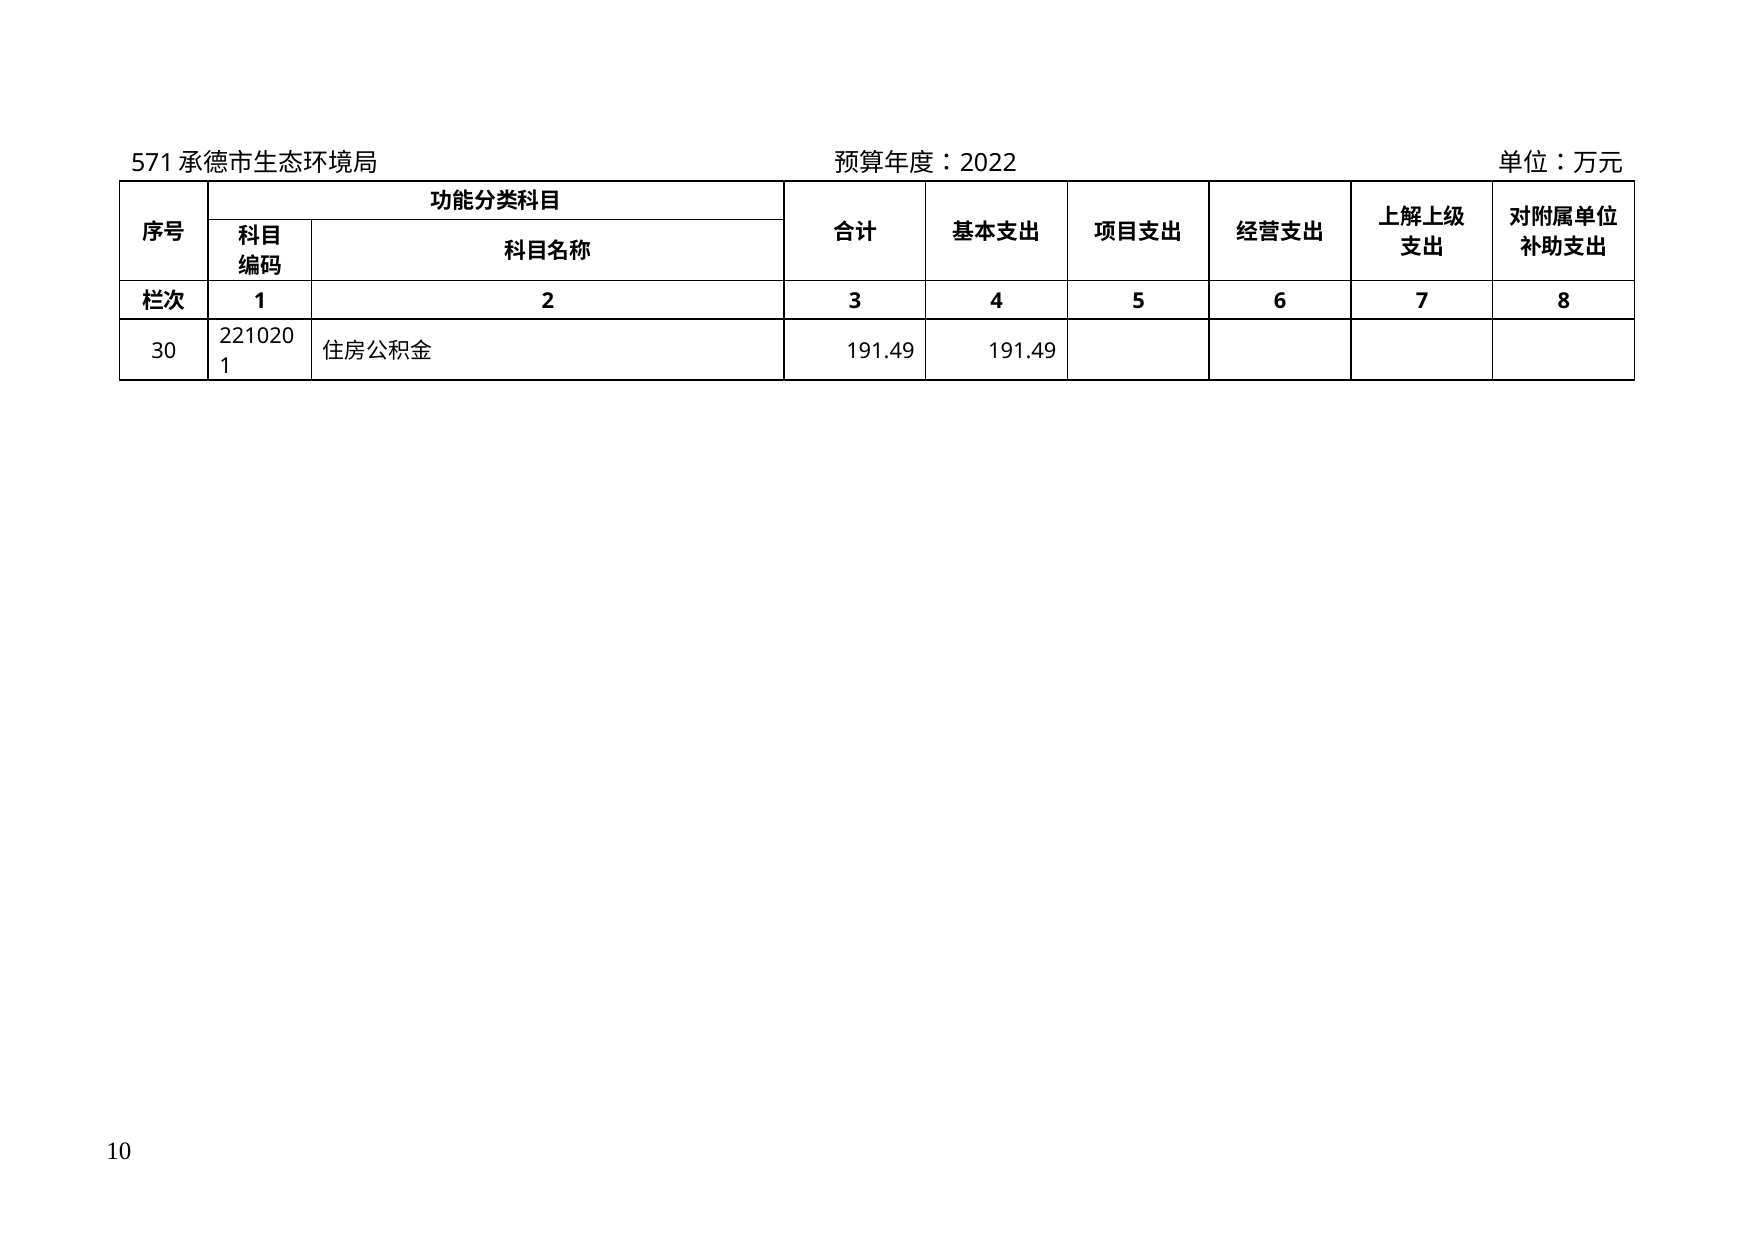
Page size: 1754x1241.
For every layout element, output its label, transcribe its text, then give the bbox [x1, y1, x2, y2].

table_cell 科目 编码 [209, 220, 311, 280]
table_cell [1493, 320, 1634, 379]
table_header 预算年度：2022 [785, 143, 1067, 180]
table_cell 基本支出 [926, 182, 1067, 280]
table_cell 项目支出 [1068, 182, 1208, 280]
table_cell 栏次 [120, 281, 207, 318]
table_cell 4 [926, 281, 1067, 318]
table_cell [1210, 320, 1350, 379]
table_cell 5 [1068, 281, 1208, 318]
table_header 单位：万元 [1068, 143, 1634, 180]
table_cell 7 [1352, 281, 1492, 318]
table_cell 6 [1210, 281, 1350, 318]
table_cell 科目名称 [312, 220, 783, 280]
table_cell 序号 [120, 182, 207, 280]
table_cell 191.49 [926, 320, 1067, 379]
table_cell [1068, 320, 1208, 379]
table_cell 对附属单位补助支出 [1493, 182, 1634, 280]
table_cell 经营支出 [1210, 182, 1350, 280]
table_cell 住房公积金 [312, 320, 783, 379]
table_header 571承德市生态环境局 [120, 143, 783, 180]
table_cell 30 [120, 320, 207, 379]
table_cell 2 [312, 281, 783, 318]
table_cell 8 [1493, 281, 1634, 318]
table_cell 功能分类科目 [209, 182, 783, 219]
table_cell [1352, 320, 1492, 379]
table_cell 3 [785, 281, 925, 318]
table_cell 1 [209, 281, 311, 318]
table_cell 合计 [785, 182, 925, 280]
table_cell 191.49 [785, 320, 925, 379]
table_cell 2210201 [209, 320, 311, 379]
table_cell 上解上级 支出 [1352, 182, 1492, 280]
